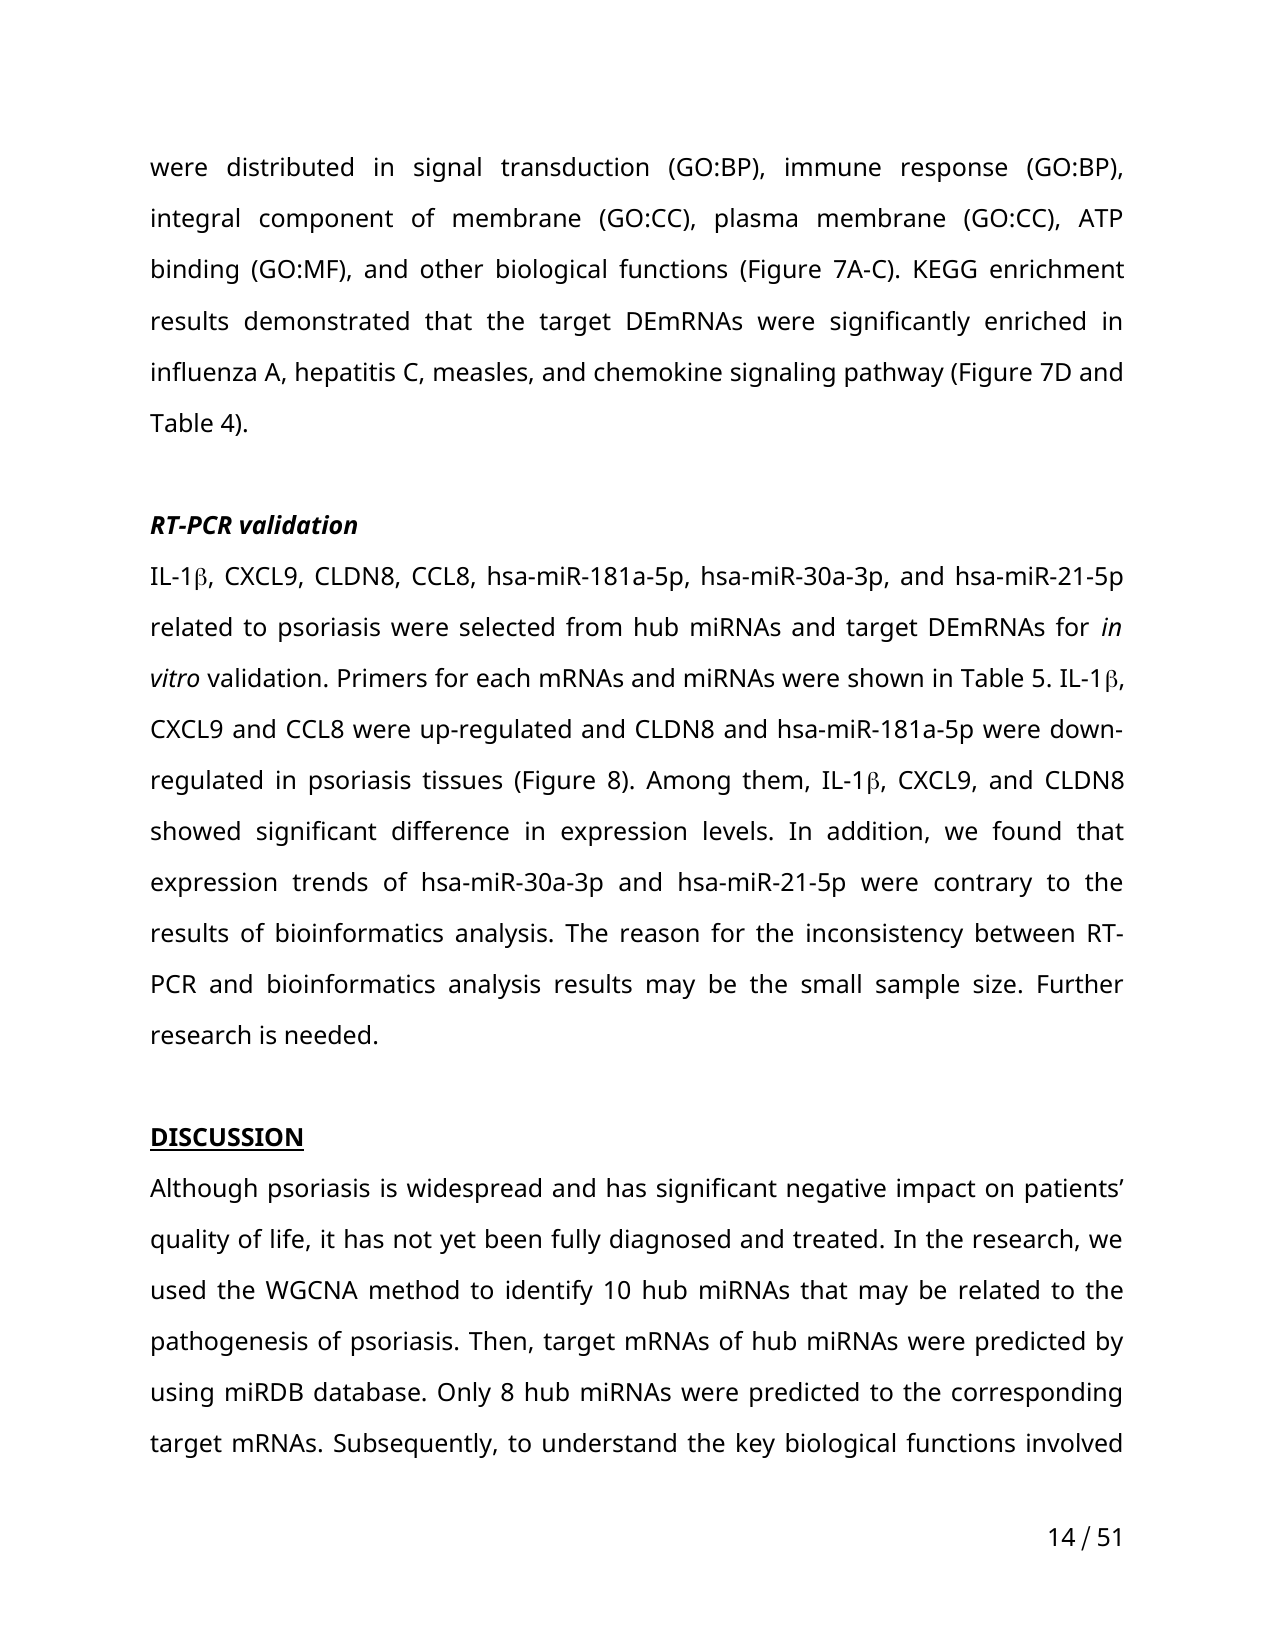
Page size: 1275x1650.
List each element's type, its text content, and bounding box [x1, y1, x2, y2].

text IL-1, CXCL9, CLDN8, CCL8, hsa-miR-181a-5p, hsa-miR-30a-3p, and hsa-miR-21-5p related to psoriasis were selected from hub miRNAs and target DEmRNAs for in vitro validation. Primers for each mRNAs and miRNAs were shown in Table 5. IL-1, CXCL9 and CCL8 were up-regulated and CLDN8 and hsa-miR-181a-5p were down-regulated in psoriasis tissues (Figure 8). Among them, IL-1, CXCL9, and CLDN8 showed significant difference in expression levels. In addition, we found that expression trends of hsa-miR-30a-3p and hsa-miR-21-5p were contrary to the results of bioinformatics analysis. The reason for the inconsistency between RT-PCR and bioinformatics analysis results may be the small sample size. Further research is needed. [150, 558, 1125, 1052]
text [150, 150, 1125, 439]
text DISCUSSION [150, 1120, 1125, 1154]
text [150, 1171, 1125, 1460]
text RT-PCR validation [150, 507, 1125, 541]
